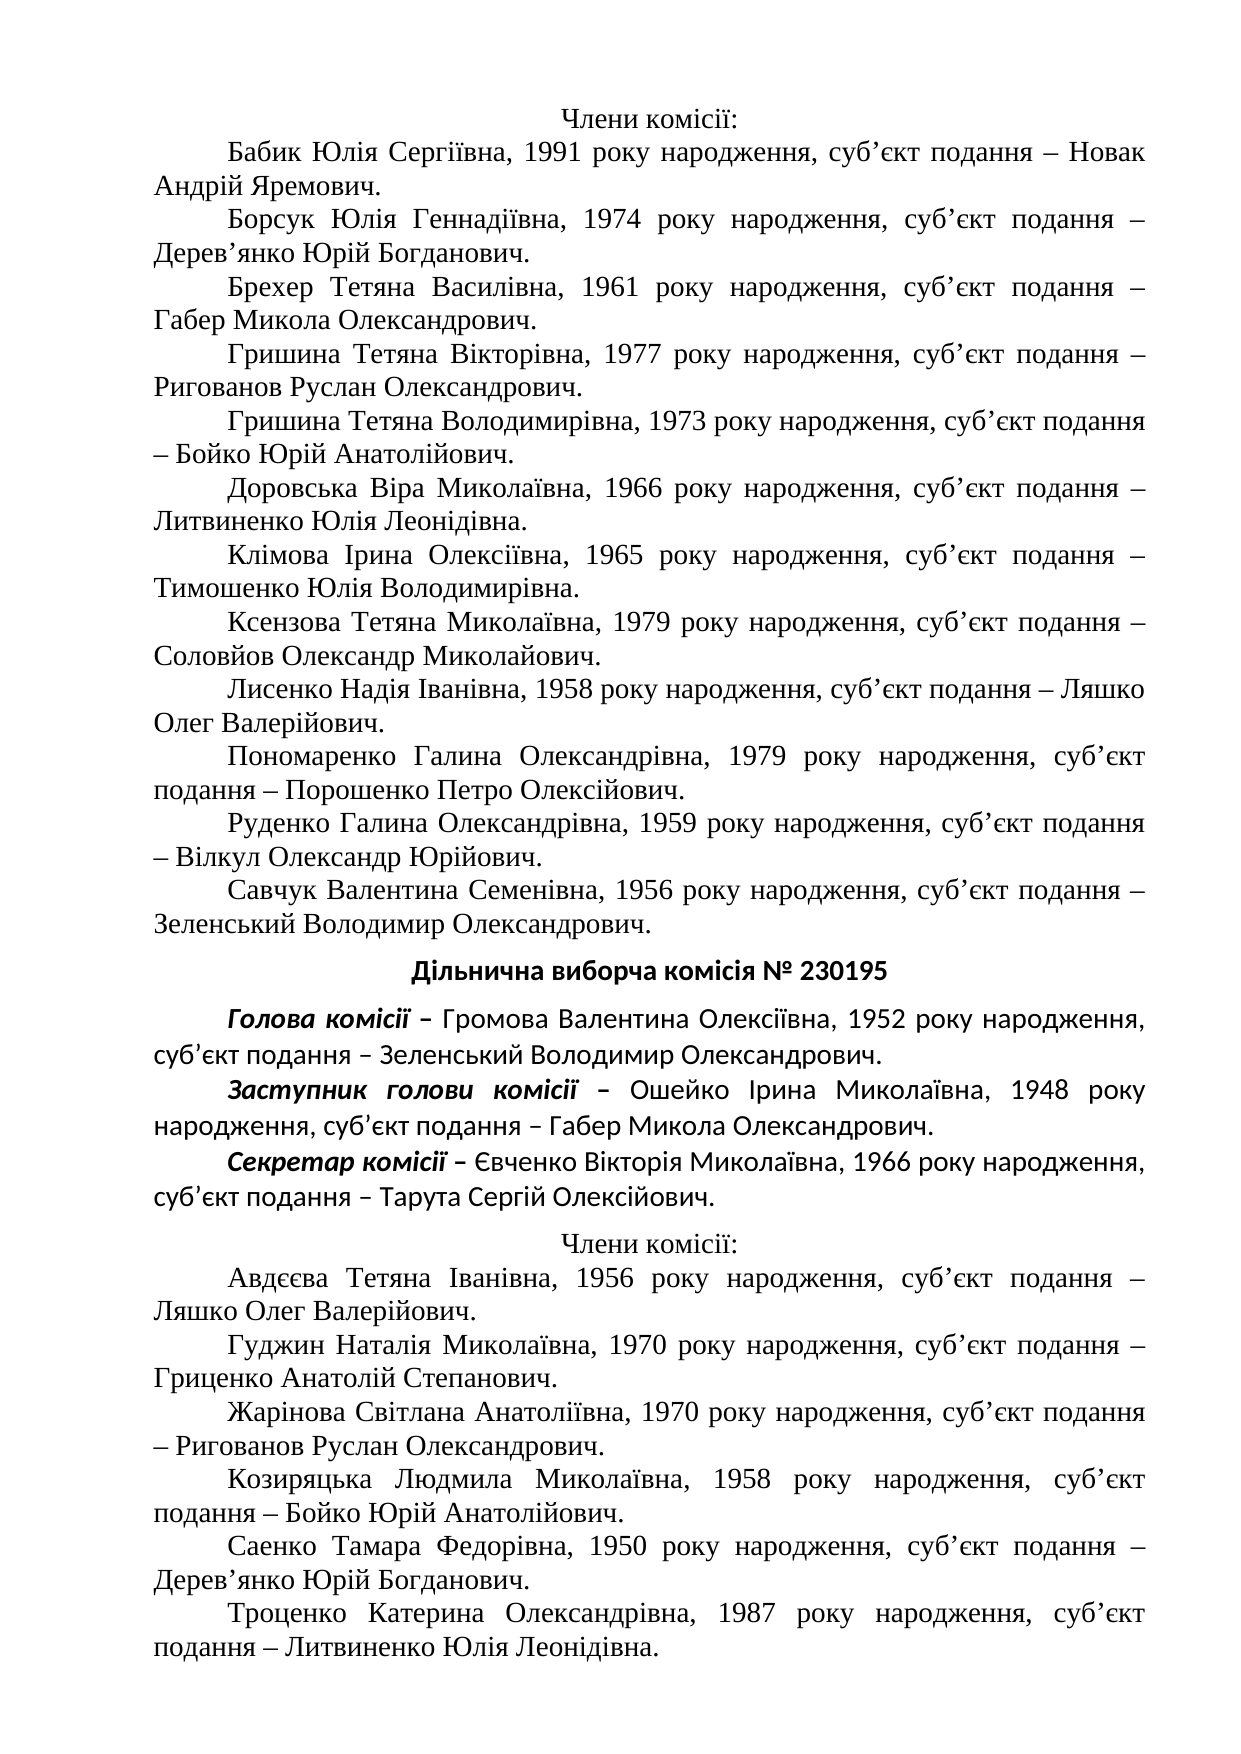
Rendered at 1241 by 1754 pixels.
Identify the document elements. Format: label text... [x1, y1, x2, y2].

table_cell Члени комісії: [142, 89, 1157, 134]
table_cell Голова комісії – Громова Валентина Олексіївна, 1952 року народження, суб’єкт подання – Зеленський Володимир Олександрович. [142, 1000, 1157, 1071]
table_cell Борсук Юлія Геннадіївна, 1974 року народження, суб’єкт подання – Дерев’янко Юрій Богданович. [142, 202, 1157, 269]
table_cell Бабик Юлія Сергіївна, 1991 року народження, суб’єкт подання – Новак Андрій Яремович. [142, 135, 1157, 202]
table_cell Жарінова Світлана Анатоліївна, 1970 року народження, суб’єкт подання – Ригованов Руслан Олександрович. [142, 1394, 1157, 1461]
table_cell Заступник голови комісії – Ошейко Ірина Миколаївна, 1948 року народження, суб’єкт подання – Габер Микола Олександрович. [142, 1071, 1157, 1143]
table_cell Члени комісії: [142, 1214, 1157, 1260]
table_cell Гришина Тетяна Вікторівна, 1977 року народження, суб’єкт подання – Ригованов Руслан Олександрович. [142, 336, 1157, 403]
table_cell Саенко Тамара Федорівна, 1950 року народження, суб’єкт подання – Дерев’янко Юрій Богданович. [142, 1528, 1157, 1595]
table_cell Лисенко Надія Іванівна, 1958 року народження, суб’єкт подання – Ляшко Олег Валерійович. [142, 671, 1157, 738]
table_cell Авдєєва Тетяна Іванівна, 1956 року народження, суб’єкт подання – Ляшко Олег Валерійович. [142, 1260, 1157, 1327]
table_cell Ксензова Тетяна Миколаївна, 1979 року народження, суб’єкт подання – Соловйов Олександр Миколайович. [142, 604, 1157, 671]
table_cell Доровська Віра Миколаївна, 1966 року народження, суб’єкт подання – Литвиненко Юлія Леонідівна. [142, 470, 1157, 537]
table_cell Савчук Валентина Семенівна, 1956 року народження, суб’єкт подання – Зеленський Володимир Олександрович. [142, 873, 1157, 939]
table_cell Троценко Катерина Олександрівна, 1987 року народження, суб’єкт подання – Литвиненко Юлія Леонідівна. [142, 1595, 1157, 1662]
table_cell Пономаренко Галина Олександрівна, 1979 року народження, суб’єкт подання – Порошенко Петро Олексійович. [142, 738, 1157, 805]
table_cell Козиряцька Людмила Миколаївна, 1958 року народження, суб’єкт подання – Бойко Юрій Анатолійович. [142, 1461, 1157, 1528]
table_cell Гуджин Наталія Миколаївна, 1970 року народження, суб’єкт подання – Гриценко Анатолій Степанович. [142, 1327, 1157, 1394]
table_cell Секретар комісії – Євченко Вікторія Миколаївна, 1966 року народження, суб’єкт подання – Тарута Сергій Олексійович. [142, 1143, 1157, 1214]
table_cell Гришина Тетяна Володимирівна, 1973 року народження, суб’єкт подання – Бойко Юрій Анатолійович. [142, 403, 1157, 470]
table_cell Клімова Ірина Олексіївна, 1965 року народження, суб’єкт подання – Тимошенко Юлія Володимирівна. [142, 537, 1157, 604]
table_cell Руденко Галина Олександрівна, 1959 року народження, суб’єкт подання – Вілкул Олександр Юрійович. [142, 805, 1157, 872]
table_cell Дільнична виборча комісія № 230195 [142, 940, 1157, 1000]
table_cell Брехер Тетяна Василівна, 1961 року народження, суб’єкт подання – Габер Микола Олександрович. [142, 269, 1157, 336]
